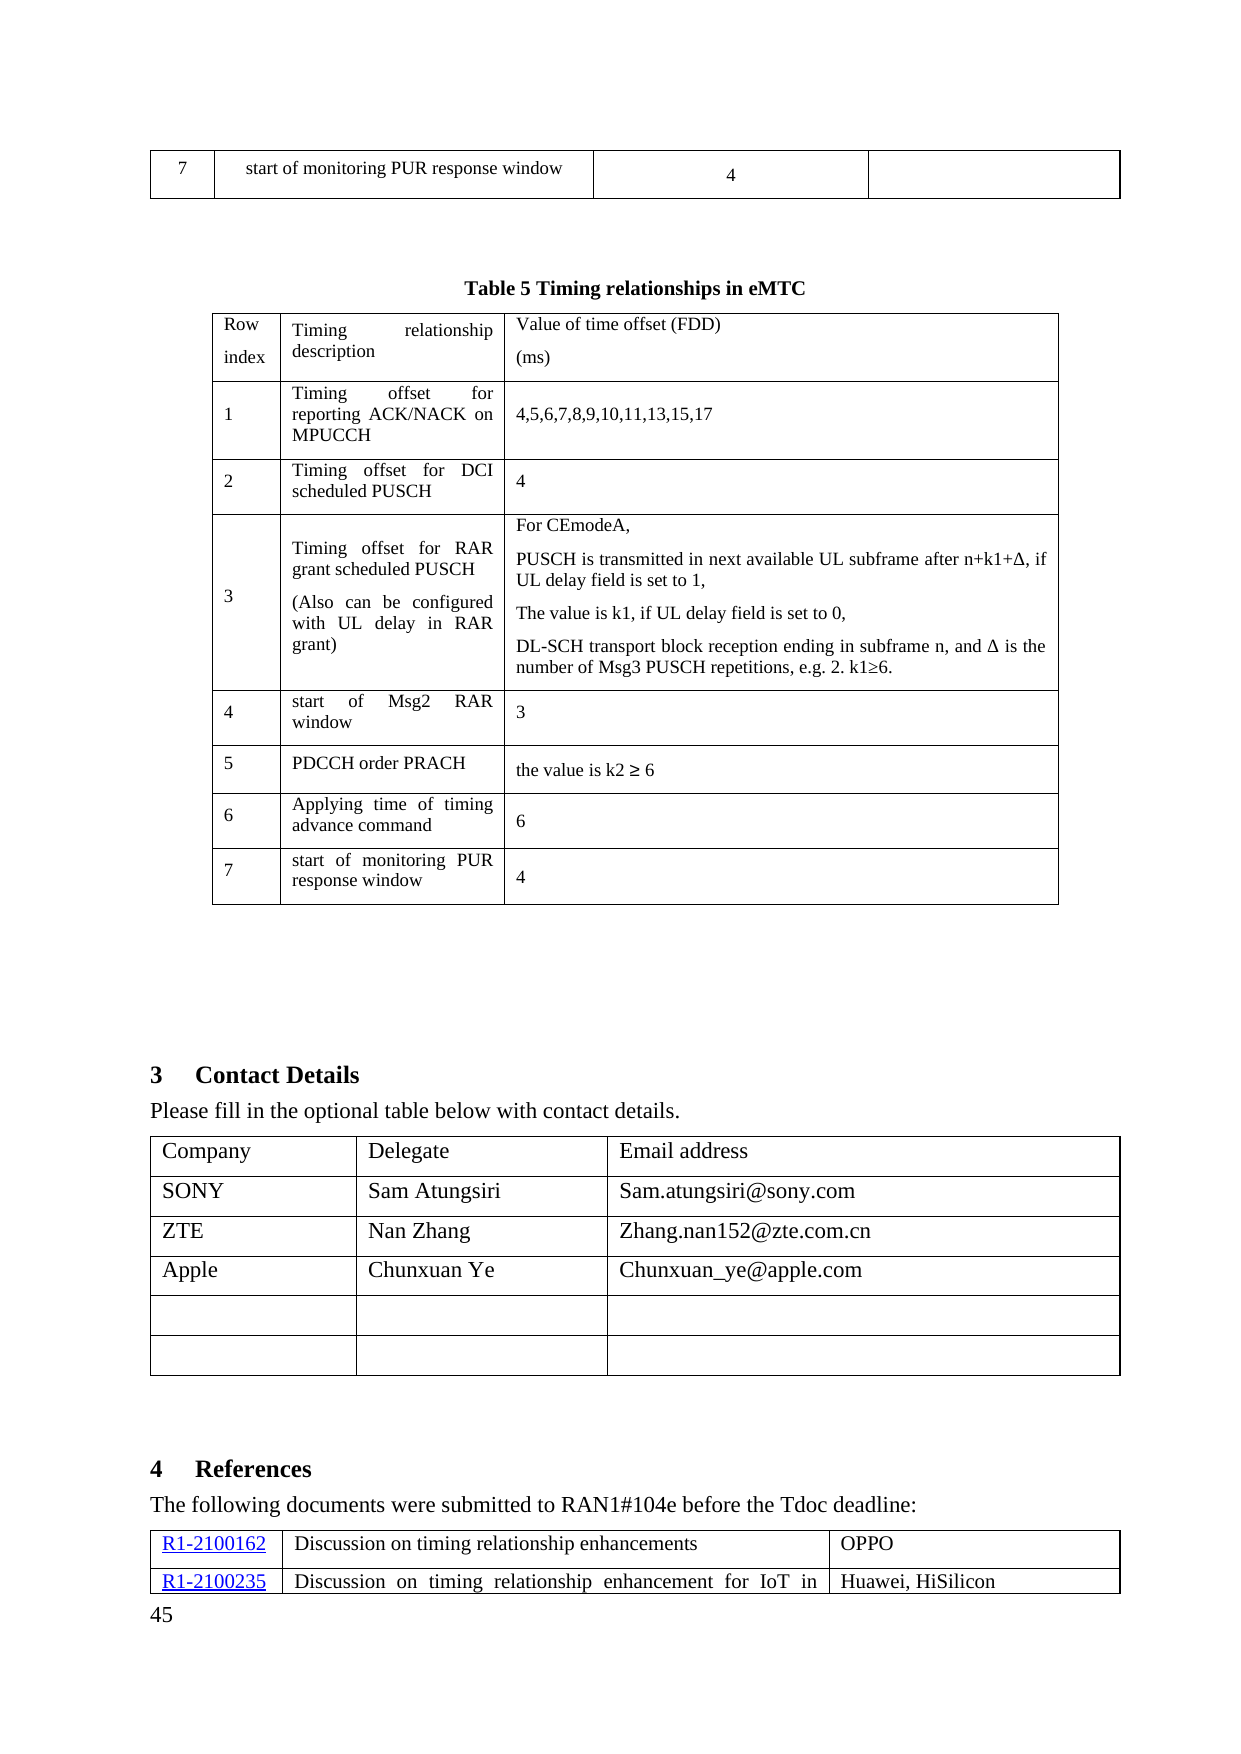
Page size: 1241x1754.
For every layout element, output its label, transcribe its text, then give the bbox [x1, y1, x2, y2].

table_cell start of monitoring PUR response window [281, 849, 504, 903]
table_cell PDCCH order PRACH [281, 746, 504, 793]
table_cell 4 [594, 151, 868, 198]
table_cell the value is k2 ≥ 6 [505, 746, 1058, 793]
table_cell Timing offset for DCI scheduled PUSCH [281, 460, 504, 514]
table_cell Chunxuan_ye@apple.com [608, 1257, 1119, 1295]
table_header Discussion on timing relationship enhancements [283, 1531, 829, 1567]
table_cell Sam.atungsiri@sony.com [608, 1177, 1119, 1216]
table_cell start of monitoring PUR response window [215, 151, 593, 198]
table_header R1-2100162 [151, 1531, 282, 1567]
table_cell [869, 151, 1119, 198]
table_header Company [151, 1137, 356, 1176]
table_cell [608, 1296, 1119, 1335]
table_cell Zhang.nan152@zte.com.cn [608, 1217, 1119, 1256]
table_cell Nan Zhang [357, 1217, 607, 1256]
table_header Timing relationship description [281, 314, 504, 381]
table_header Delegate [357, 1137, 607, 1176]
table_header Row index [213, 314, 280, 381]
table_cell 4 [505, 460, 1058, 514]
subtitle Contact Details [150, 1060, 1120, 1089]
table_cell 6 [505, 794, 1058, 848]
table_cell Timing offset for reporting ACK/NACK on MPUCCH [281, 382, 504, 459]
table_cell [151, 1296, 356, 1335]
table_cell [357, 1336, 607, 1375]
table_cell 6 [213, 794, 280, 848]
table_cell SONY [151, 1177, 356, 1216]
table_cell For CEmodeA, PUSCH is transmitted in next available UL subframe after n+k1+Δ, if UL delay field is set to 1, The value is k1, if UL delay field is set to 0, DL-SCH transport block reception ending in subframe n, and Δ is the number of Msg3 PUSCH repetitions, e.g. 2. k1≥6. [505, 515, 1058, 690]
text Please fill in the optional table below with contact details. [150, 1097, 1120, 1123]
table_cell [608, 1336, 1119, 1375]
table_cell 7 [213, 849, 280, 903]
table_cell R1-2100235 [151, 1569, 282, 1593]
table_cell 7 [151, 151, 214, 198]
table_cell [151, 1336, 356, 1375]
table_cell 4 [505, 849, 1058, 903]
table_cell Apple [151, 1257, 356, 1295]
table_cell 4,5,6,7,8,9,10,11,13,15,17 [505, 382, 1058, 459]
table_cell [283, 1569, 829, 1593]
table_cell Applying time of timing advance command [281, 794, 504, 848]
table_cell Timing offset for RAR grant scheduled PUSCH (Also can be configured with UL delay in RAR grant) [281, 515, 504, 690]
table_cell 3 [505, 691, 1058, 745]
table_cell [357, 1296, 607, 1335]
table_cell start of Msg2 RAR window [281, 691, 504, 745]
subtitle References [150, 1454, 1120, 1483]
table_cell Sam Atungsiri [357, 1177, 607, 1216]
table_cell ZTE [151, 1217, 356, 1256]
text The following documents were submitted to RAN1#104e before the Tdoc deadline: [150, 1491, 1120, 1517]
table_header OPPO [830, 1531, 1119, 1567]
table_cell Huawei, HiSilicon [830, 1569, 1119, 1593]
table_header Email address [608, 1137, 1119, 1176]
table_cell 3 [213, 515, 280, 690]
table_cell 2 [213, 460, 280, 514]
table_cell 1 [213, 382, 280, 459]
table_cell 4 [213, 691, 280, 745]
table_header Value of time offset (FDD) (ms) [505, 314, 1058, 381]
table_cell Chunxuan Ye [357, 1257, 607, 1295]
table_cell 5 [213, 746, 280, 793]
